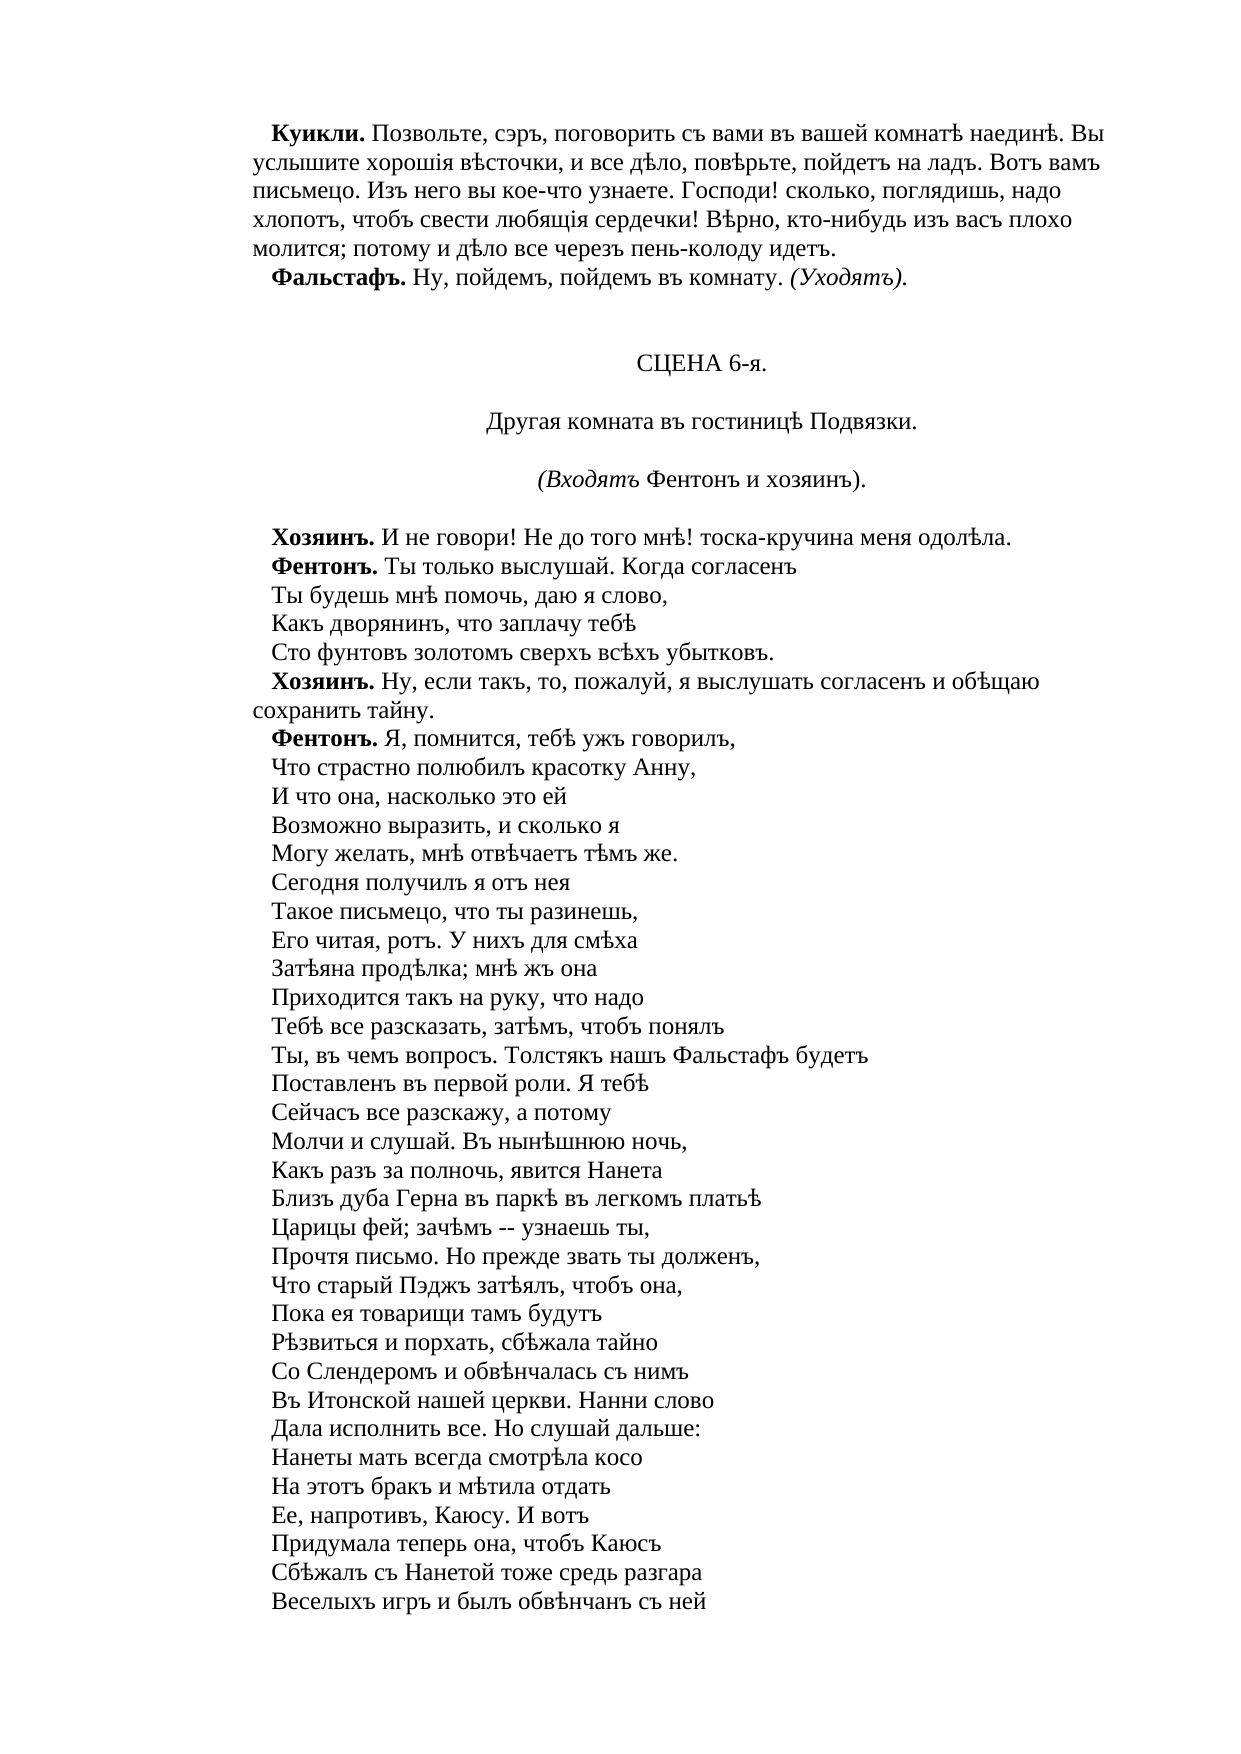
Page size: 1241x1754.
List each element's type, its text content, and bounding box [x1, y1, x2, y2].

text Веселыхъ игръ и былъ обвѣнчанъ съ ней [252, 1586, 1152, 1615]
text Молчи и слушай. Въ нынѣшнюю ночь, [252, 1126, 1152, 1155]
text Царицы фей; зачѣмъ -- узнаешь ты, [252, 1212, 1152, 1241]
text Со Слендеромъ и обвѣнчалась съ нимъ [252, 1356, 1152, 1385]
text Фентонъ. Я, помнится, тебѣ ужъ говорилъ, [252, 723, 1152, 752]
text Другая комната въ гостиницѣ Подвязки. [252, 406, 1152, 435]
text Хозяинъ. Ну, если такъ, то, пожалуй, я выслушать согласенъ и обѣщаю сохранить тайну. [252, 666, 1152, 723]
text На этотъ бракъ и мѣтила отдать [252, 1471, 1152, 1500]
text Сегодня получилъ я отъ нея [252, 867, 1152, 896]
text Его читая, ротъ. У нихъ для смѣха [252, 925, 1152, 953]
text Пока ея товарищи тамъ будутъ [252, 1298, 1152, 1327]
text Что страстно полюбилъ красотку Анну, [252, 752, 1152, 781]
text Сбѣжалъ съ Нанетой тоже средь разгара [252, 1557, 1152, 1586]
text Фальстафъ. Ну, пойдемъ, пойдемъ въ комнату. (Уходятъ). [252, 262, 1152, 291]
text Могу желать, мнѣ отвѣчаетъ тѣмъ же. [252, 838, 1152, 867]
text Какъ дворянинъ, что заплачу тебѣ [252, 608, 1152, 637]
text Близъ дуба Герна въ паркѣ въ легкомъ платьѣ [252, 1183, 1152, 1212]
text Возможно выразить, и сколько я [252, 810, 1152, 838]
text Ты будешь мнѣ помочь, даю я слово, [252, 580, 1152, 608]
text Прочтя письмо. Но прежде звать ты долженъ, [252, 1241, 1152, 1270]
text Нанеты мать всегда смотрѣла косо [252, 1442, 1152, 1471]
text Куикли. Позвольте, сэръ, поговорить съ вами въ вашей комнатѣ наединѣ. Вы услышите хорошія вѣсточки, и все дѣло, повѣрьте, пойдетъ на ладъ. Вотъ вамъ письмецо. Изъ него вы кое-что узнаете. Господи! сколько, поглядишь, надо хлопотъ, чтобъ свести любящія сердечки! Вѣрно, кто-нибудь изъ васъ плохо молится; потому и дѣло все черезъ пень-колоду идетъ. [252, 118, 1152, 262]
text Хозяинъ. И не говори! Не до того мнѣ! тоска-кручина меня одолѣла. [252, 522, 1152, 551]
text Дала исполнить все. Но слушай дальше: [252, 1413, 1152, 1442]
text Тебѣ все разсказать, затѣмъ, чтобъ понялъ [252, 1011, 1152, 1040]
text (Входятъ Фентонъ и хозяинъ). [252, 464, 1152, 493]
text Ты, въ чемъ вопросъ. Толстякъ нашъ Фальстафъ будетъ [252, 1040, 1152, 1068]
text Рѣзвиться и порхать, сбѣжала тайно [252, 1327, 1152, 1356]
text Что старый Пэджъ затѣялъ, чтобъ она, [252, 1270, 1152, 1298]
text Ее, напротивъ, Каюсу. И вотъ [252, 1500, 1152, 1528]
text Затѣяна продѣлка; мнѣ жъ она [252, 953, 1152, 982]
text Сто фунтовъ золотомъ сверхъ всѣхъ убытковъ. [252, 637, 1152, 666]
text Сейчасъ все разскажу, а потому [252, 1097, 1152, 1126]
text И что она, насколько это ей [252, 781, 1152, 810]
text Такое письмецо, что ты разинешь, [252, 896, 1152, 925]
text Придумала теперь она, чтобъ Каюсъ [252, 1528, 1152, 1557]
text Какъ разъ за полночь, явится Нанета [252, 1155, 1152, 1183]
text Приходится такъ на руку, что надо [252, 982, 1152, 1011]
text СЦЕНА 6-я. [252, 348, 1152, 377]
text Въ Итонской нашей церкви. Нанни слово [252, 1385, 1152, 1413]
text Фентонъ. Ты только выслушай. Когда согласенъ [252, 551, 1152, 580]
text Поставленъ въ первой роли. Я тебѣ [252, 1068, 1152, 1097]
